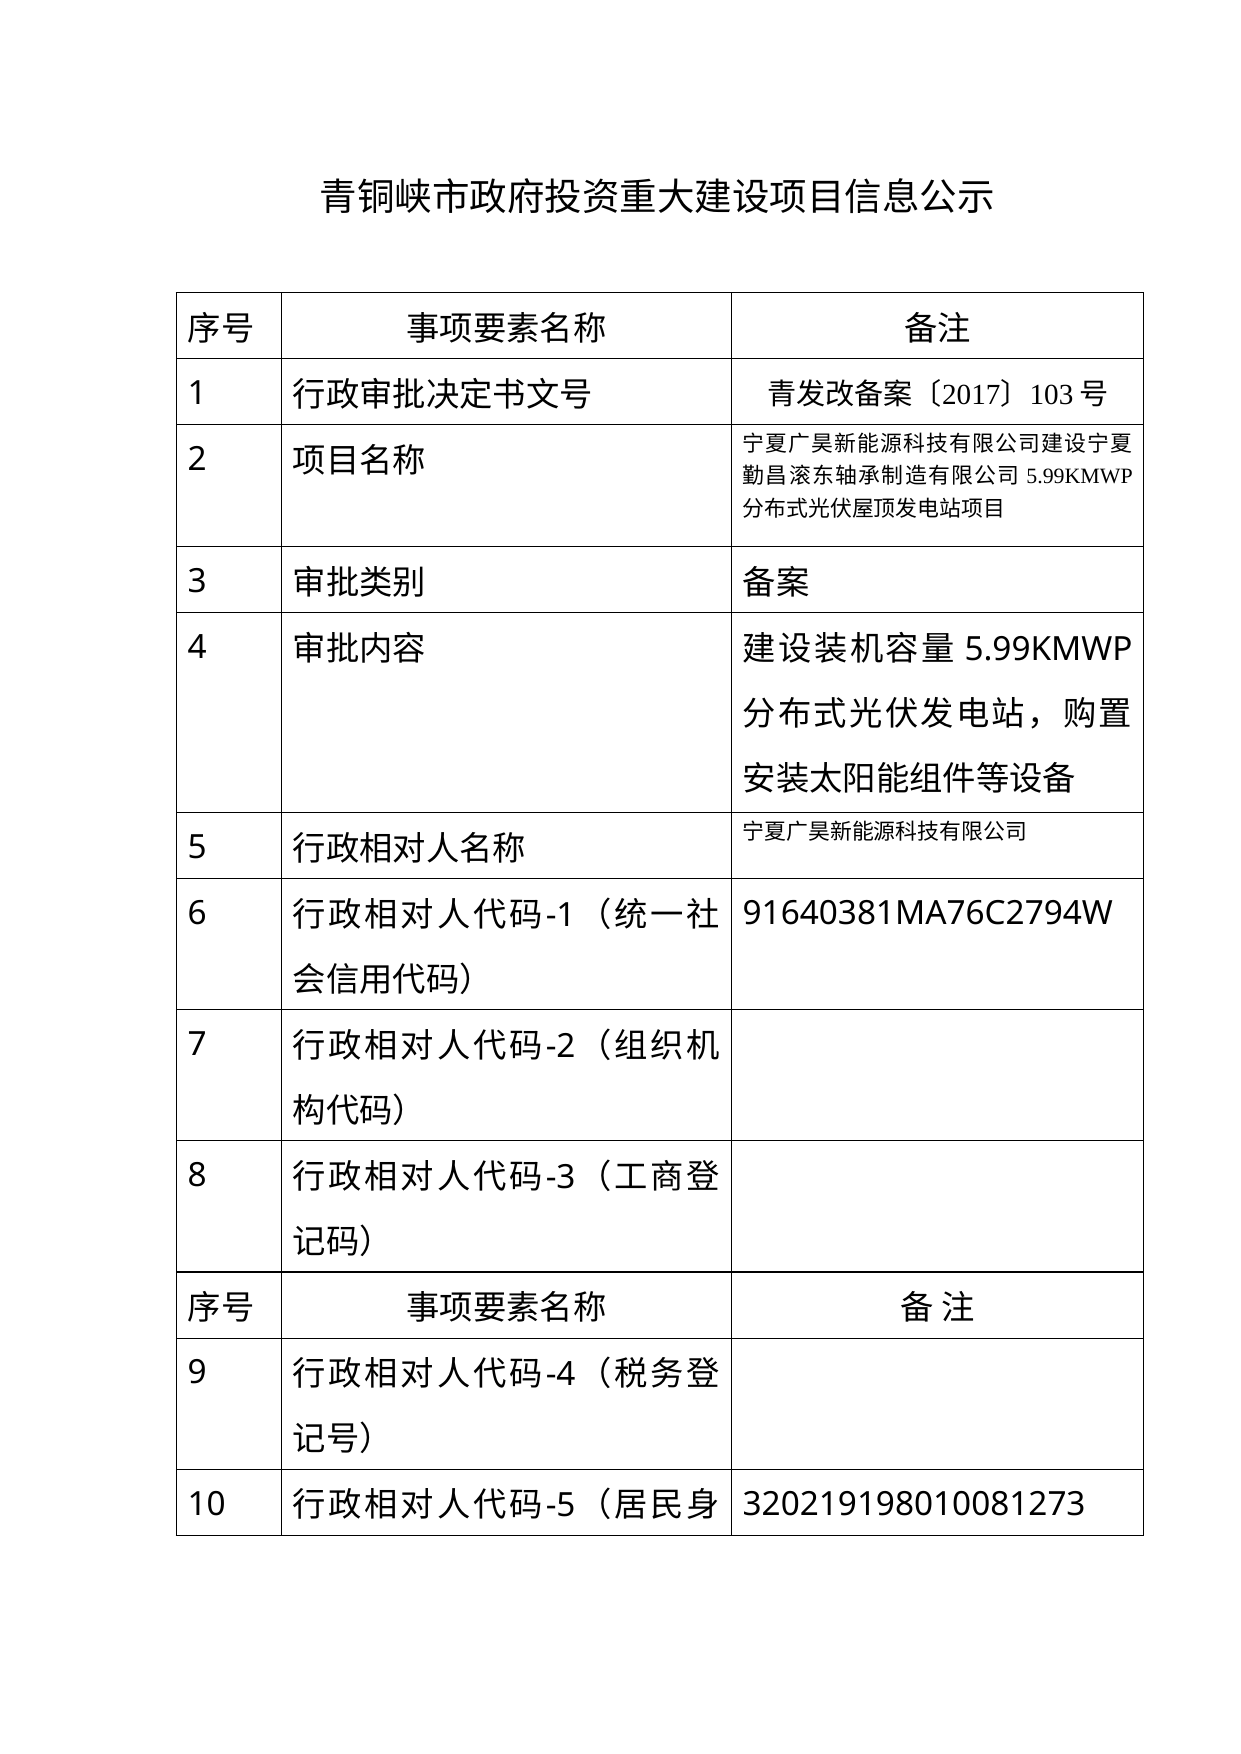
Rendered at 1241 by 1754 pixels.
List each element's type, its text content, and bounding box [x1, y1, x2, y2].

table_cell 项目名称 [282, 425, 731, 546]
table_cell 备案 [732, 547, 1143, 612]
text 青铜峡市政府投资重大建设项目信息公示 [187, 162, 1053, 227]
table_cell 行政相对人代码-3（工商登记码） [282, 1141, 731, 1271]
table_cell 宁夏广昊新能源科技有限公司建设宁夏勤昌滚东轴承制造有限公司5.99KMWP分布式光伏屋顶发电站项目 [732, 425, 1143, 546]
table_cell 宁夏广昊新能源科技有限公司 [732, 813, 1143, 878]
table_cell 行政审批决定书文号 [282, 359, 731, 424]
table_cell 行政相对人名称 [282, 813, 731, 878]
table_cell 行政相对人代码-1（统一社会信用代码） [282, 879, 731, 1009]
table_cell 1 [177, 359, 281, 424]
table_cell 行政相对人代码-2（组织机构代码） [282, 1010, 731, 1140]
table_cell 审批内容 [282, 613, 731, 812]
table_cell 行政相对人代码-5（居民身份证号） [282, 1470, 731, 1534]
table_cell 9 [177, 1339, 281, 1468]
table_header 序号 [177, 293, 281, 358]
table_cell 8 [177, 1141, 281, 1271]
table_cell 2 [177, 425, 281, 546]
table_cell 3 [177, 547, 281, 612]
table_cell [732, 1010, 1143, 1140]
table_header 备注 [732, 293, 1143, 358]
table_cell 序号 [177, 1273, 281, 1337]
table_header 事项要素名称 [282, 293, 731, 358]
table_cell [732, 1141, 1143, 1271]
table_cell 4 [177, 613, 281, 812]
table_cell 备 注 [732, 1273, 1143, 1337]
table_cell 5 [177, 813, 281, 878]
table_cell 建设装机容量5.99KMWP分布式光伏发电站，购置安装太阳能组件等设备 [732, 613, 1143, 812]
table_cell [732, 1339, 1143, 1468]
table_cell 91640381MA76C2794W [732, 879, 1143, 1009]
table_cell 7 [177, 1010, 281, 1140]
table_cell 审批类别 [282, 547, 731, 612]
table_cell 青发改备案〔2017〕103号 [732, 359, 1143, 424]
table_cell 行政相对人代码-4（税务登记号） [282, 1339, 731, 1468]
table_cell 320219198010081273 [732, 1470, 1143, 1534]
table_cell 6 [177, 879, 281, 1009]
table_cell 10 [177, 1470, 281, 1534]
table_cell 事项要素名称 [282, 1273, 731, 1337]
